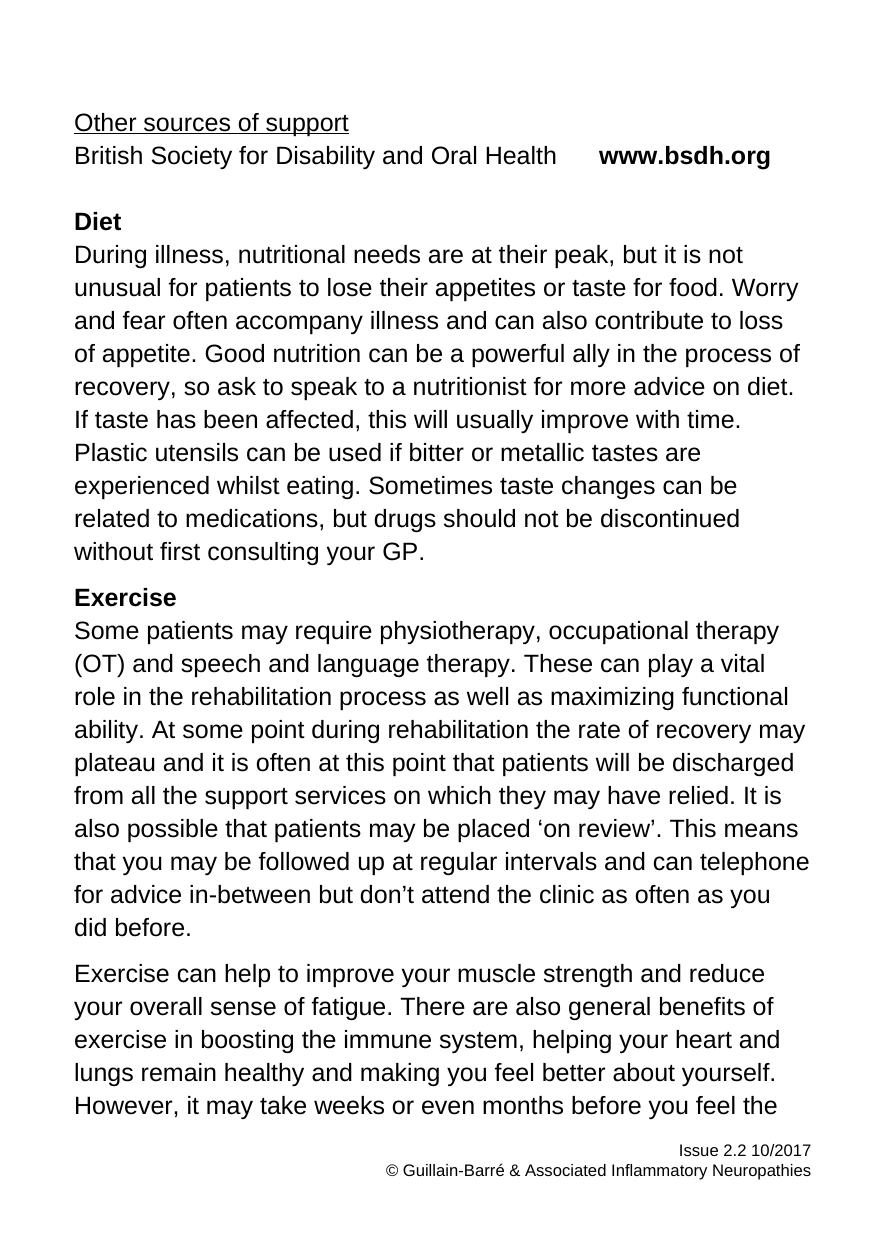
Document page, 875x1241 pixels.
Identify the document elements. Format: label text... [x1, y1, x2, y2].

text During illness, nutritional needs are at their peak, but it is not unusual for patients to lose their appetites or taste for food. Worry and fear often accompany illness and can also contribute to loss of appetite. Good nutrition can be a powerful ally in the process of recovery, so ask to speak to a nutritionist for more advice on diet. If taste has been affected, this will usually improve with time. Plastic utensils can be used if bitter or metallic tastes are experienced whilst eating. Sometimes taste changes can be related to medications, but drugs should not be discontinued without first consulting your GP. [74, 240, 811, 566]
text Other sources of support [74, 108, 811, 137]
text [74, 958, 811, 1119]
list Exercise [74, 583, 811, 612]
text Some patients may require physiotherapy, occupational therapy (OT) and speech and language therapy. These can play a vital role in the rehabilitation process as well as maximizing functional ability. At some point during rehabilitation the rate of recovery may plateau and it is often at this point that patients will be discharged from all the support services on which they may have relied. It is also possible that patients may be placed ‘on review’. This means that you may be followed up at regular intervals and can telephone for advice in-between but don’t attend the clinic as often as you did before. [74, 616, 811, 942]
list Diet [74, 207, 811, 236]
text British Society for Disability and Oral Health www.bsdh.org [74, 141, 811, 170]
